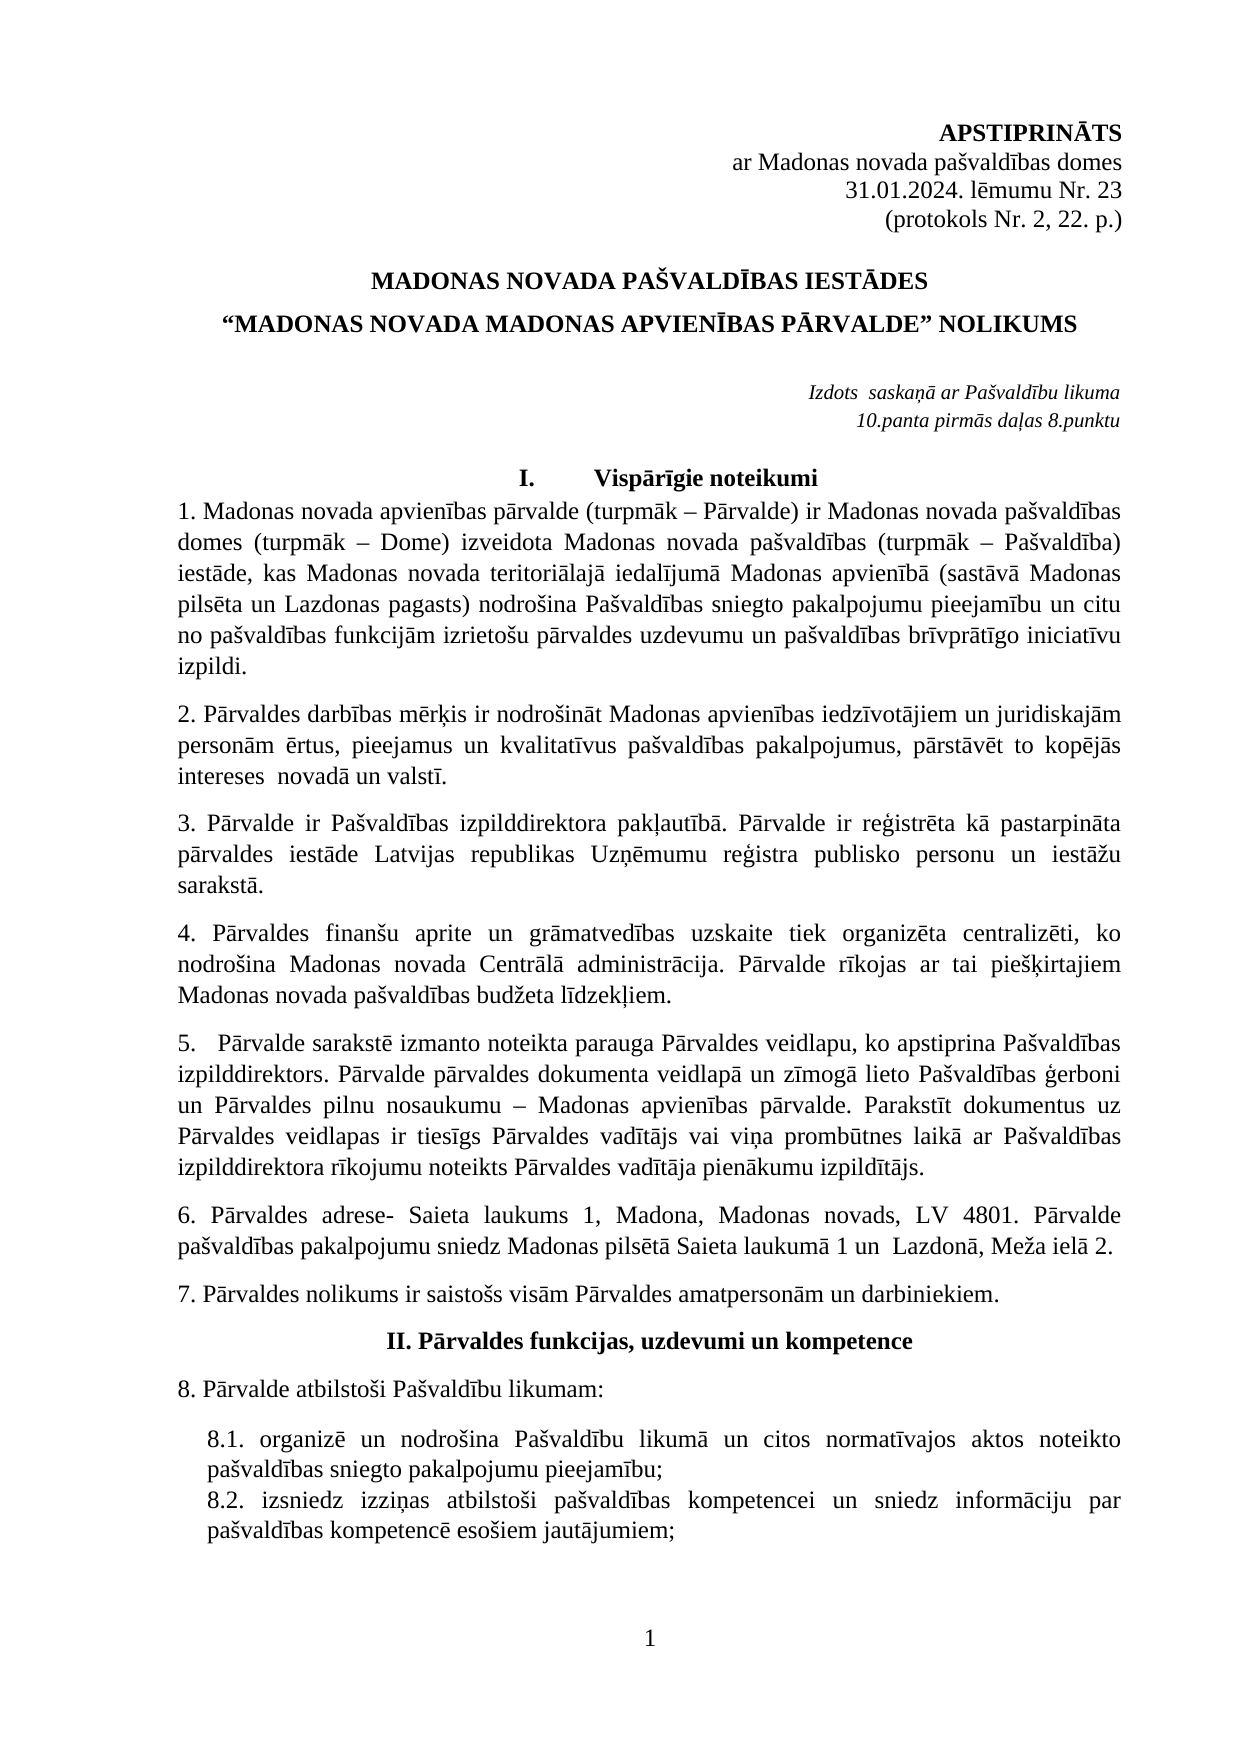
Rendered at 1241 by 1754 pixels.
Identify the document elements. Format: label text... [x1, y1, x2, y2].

text 1. Madonas novada apvienības pārvalde (turpmāk – Pārvalde) ir Madonas novada pašvaldības domes (turpmāk – Dome) izveidota Madonas novada pašvaldības (turpmāk – Pašvaldība) iestāde, kas Madonas novada teritoriālajā iedalījumā Madonas apvienībā (sastāvā Madonas pilsēta un Lazdonas pagasts) nodrošina Pašvaldības sniegto pakalpojumu pieejamību un citu no pašvaldības funkcijām izrietošu pārvaldes uzdevumu un pašvaldības brīvprātīgo iniciatīvu izpildi. [177, 496, 1122, 680]
text ar Madonas novada pašvaldības domes [627, 147, 1122, 176]
text 6. Pārvaldes adrese- Saieta laukums 1, Madona, Madonas novads, LV 4801. Pārvalde pašvaldības pakalpojumu sniedz Madonas pilsētā Saieta laukumā 1 un Lazdonā, Meža ielā 2. [177, 1200, 1122, 1260]
text Izdots saskaņā ar Pašvaldību likuma [177, 380, 1122, 404]
text 4. Pārvaldes finanšu aprite un grāmatvedības uzskaite tiek organizēta centralizēti, ko nodrošina Madonas novada Centrālā administrācija. Pārvalde rīkojas ar tai piešķirtajiem Madonas novada pašvaldības budžeta līdzekļiem. [177, 918, 1122, 1009]
text 31.01.2024. lēmumu Nr. 23 [177, 176, 1122, 204]
list Vispārīgie noteikumi [215, 463, 1122, 492]
text 8. Pārvalde atbilstoši Pašvaldību likumam: [177, 1374, 1122, 1403]
text (protokols Nr. 2, 22. p.) [177, 204, 1122, 233]
text Madonas novada pašvaldības iestādes [177, 266, 1122, 295]
text 2. Pārvaldes darbības mērķis ir nodrošināt Madonas apvienības iedzīvotājiem un juridiskajām personām ērtus, pieejamus un kvalitatīvus pašvaldības pakalpojumus, pārstāvēt to kopējās intereses novadā un valstī. [177, 699, 1122, 789]
text II. Pārvaldes funkcijas, uzdevumi un kompetence [177, 1326, 1122, 1355]
text 3. Pārvalde ir Pašvaldības izpilddirektora pakļautībā. Pārvalde ir reģistrēta kā pastarpināta pārvaldes iestāde Latvijas republikas Uzņēmumu reģistra publisko personu un iestāžu sarakstā. [177, 808, 1122, 899]
text “MADONAS NOVADA Madonas apvienības pārvalde” nolikums [177, 309, 1122, 338]
text 7. Pārvaldes nolikums ir saistošs visām Pārvaldes amatpersonām un darbiniekiem. [177, 1279, 1122, 1307]
text APSTIPRINĀTS [627, 118, 1122, 147]
text 8.1. organizē un nodrošina Pašvaldību likumā un citos normatīvajos aktos noteikto pašvaldības sniegto pakalpojumu pieejamību; [207, 1422, 1122, 1483]
text 10.panta pirmās daļas 8.punktu [177, 408, 1122, 432]
text 5. Pārvalde sarakstē izmanto noteikta parauga Pārvaldes veidlapu, ko apstiprina Pašvaldības izpilddirektors. Pārvalde pārvaldes dokumenta veidlapā un zīmogā lieto Pašvaldības ģerboni un Pārvaldes pilnu nosaukumu – Madonas apvienības pārvalde. Parakstīt dokumentus uz Pārvaldes veidlapas ir tiesīgs Pārvaldes vadītājs vai viņa prombūtnes laikā ar Pašvaldības izpilddirektora rīkojumu noteikts Pārvaldes vadītāja pienākumu izpildītājs. [177, 1028, 1122, 1181]
text 8.2. izsniedz izziņas atbilstoši pašvaldības kompetencei un sniedz informāciju par pašvaldības kompetencē esošiem jautājumiem; [207, 1483, 1122, 1544]
